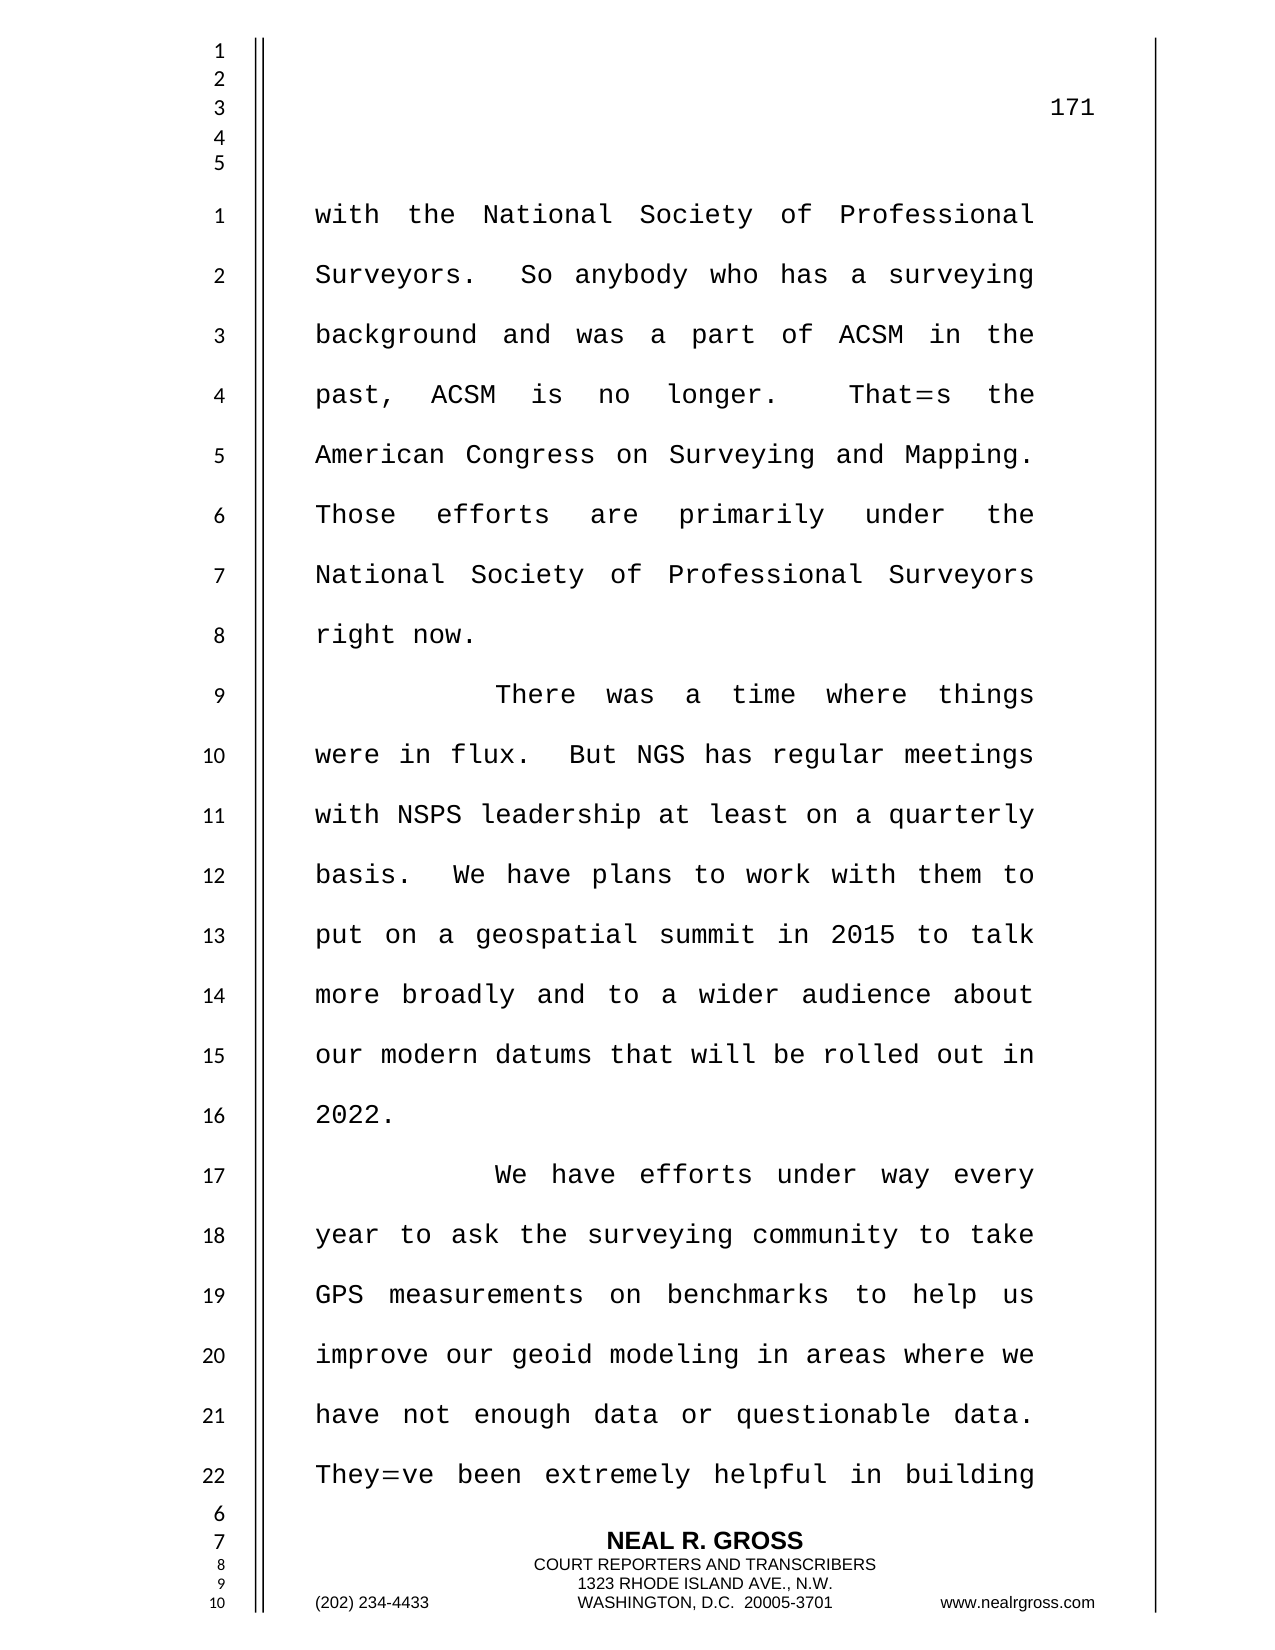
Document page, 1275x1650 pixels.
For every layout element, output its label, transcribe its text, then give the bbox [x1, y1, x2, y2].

text There was a time where things were in flux. But NGS has regular meetings with NSPS leadership at least on a quarterly basis. We have plans to work with them to put on a geospatial summit in 2015 to talk more broadly and to a wider audience about our modern datums that will be rolled out in 2022. [315, 656, 1035, 1136]
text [315, 176, 1035, 656]
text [315, 1136, 1035, 1496]
